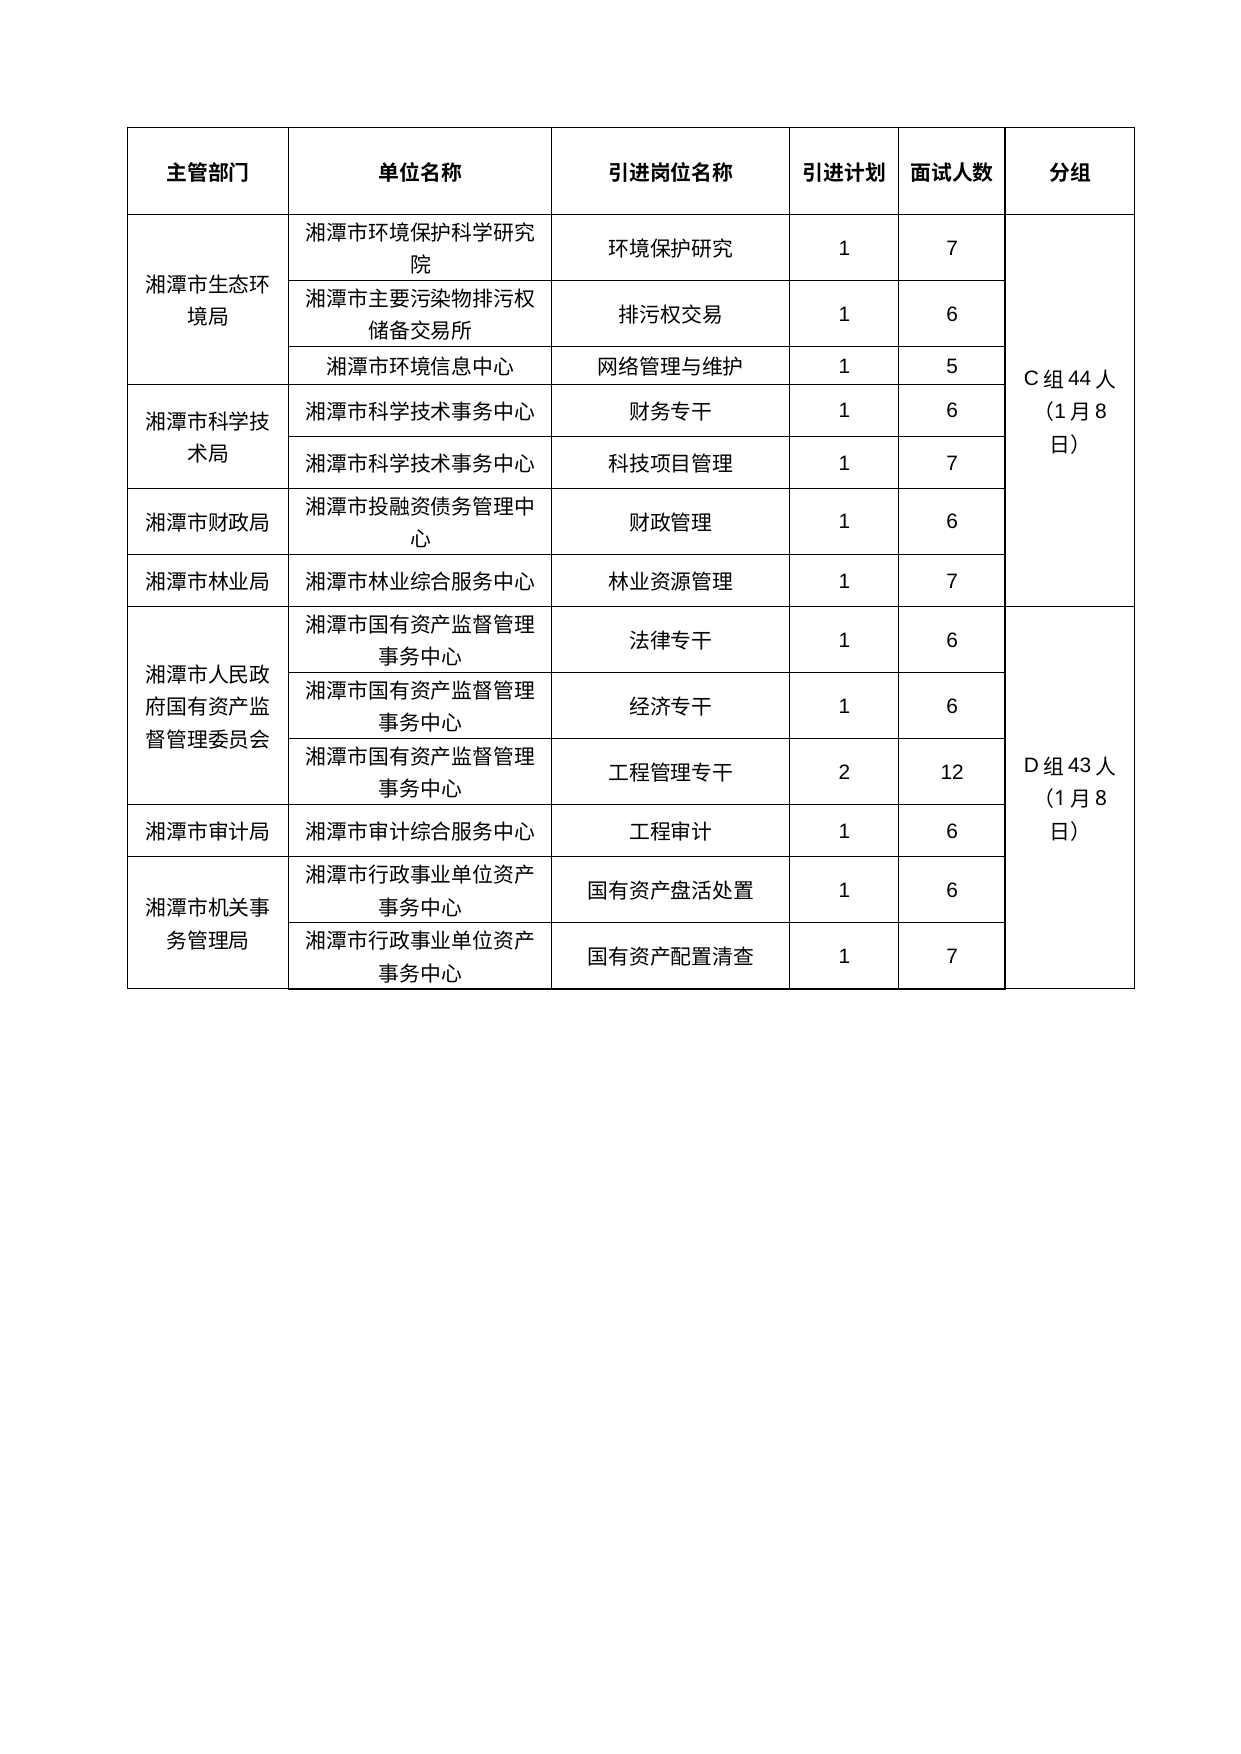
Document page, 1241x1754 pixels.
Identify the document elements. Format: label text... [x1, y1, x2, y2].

table_cell D组43人 （1月8日） [1006, 607, 1134, 988]
table_cell 6 [899, 607, 1004, 672]
table_cell 湘潭市财政局 [128, 489, 288, 554]
table_cell 1 [790, 607, 898, 672]
table_cell 林业资源管理 [552, 555, 789, 606]
table_cell 环境保护研究 [552, 215, 789, 280]
table_cell 引进计划 [790, 128, 898, 214]
table_cell 湘潭市林业局 [128, 555, 288, 606]
table_cell 分组 [1006, 128, 1134, 214]
table_cell 1 [790, 437, 898, 488]
table_cell 湘潭市科学技术局 [128, 385, 288, 488]
table_cell 湘潭市主要污染物排污权储备交易所 [289, 281, 551, 346]
table_cell 1 [790, 805, 898, 856]
table_cell 湘潭市科学技术事务中心 [289, 437, 551, 488]
table_cell 1 [790, 385, 898, 436]
table_cell 经济专干 [552, 673, 789, 738]
table_cell 1 [790, 923, 898, 988]
table_cell 引进岗位名称 [552, 128, 789, 214]
table_cell 单位名称 [289, 128, 551, 214]
table_cell 6 [899, 489, 1004, 554]
table_cell 湘潭市国有资产监督管理事务中心 [289, 673, 551, 738]
table_cell 6 [899, 385, 1004, 436]
table_cell 工程管理专干 [552, 739, 789, 804]
table_cell 国有资产配置清查 [552, 923, 789, 988]
table_cell 国有资产盘活处置 [552, 857, 789, 922]
table_cell 主管部门 [128, 128, 288, 214]
table_cell 5 [899, 347, 1004, 384]
table_cell 湘潭市投融资债务管理中心 [289, 489, 551, 554]
table_cell 湘潭市科学技术事务中心 [289, 385, 551, 436]
table_cell 7 [899, 923, 1004, 988]
table_cell 网络管理与维护 [552, 347, 789, 384]
table_cell 6 [899, 673, 1004, 738]
table_cell 湘潭市机关事务管理局 [128, 857, 288, 988]
table_cell 6 [899, 857, 1004, 922]
table_cell 科技项目管理 [552, 437, 789, 488]
table_cell 湘潭市行政事业单位资产事务中心 [289, 923, 551, 988]
table_cell 排污权交易 [552, 281, 789, 346]
table_cell 湘潭市审计综合服务中心 [289, 805, 551, 856]
table_cell 面试人数 [899, 128, 1004, 214]
table_cell 7 [899, 215, 1004, 280]
table_cell 1 [790, 347, 898, 384]
table_cell 1 [790, 673, 898, 738]
table_cell 12 [899, 739, 1004, 804]
table_cell 湘潭市行政事业单位资产事务中心 [289, 857, 551, 922]
table_cell 7 [899, 437, 1004, 488]
table_cell 1 [790, 857, 898, 922]
table_cell 湘潭市国有资产监督管理事务中心 [289, 607, 551, 672]
table_cell 湘潭市生态环境局 [128, 215, 288, 384]
table_cell 湘潭市林业综合服务中心 [289, 555, 551, 606]
table_cell 工程审计 [552, 805, 789, 856]
table_cell 1 [790, 555, 898, 606]
table_cell 6 [899, 805, 1004, 856]
table_cell 湘潭市审计局 [128, 805, 288, 856]
table_cell 1 [790, 215, 898, 280]
table_cell 2 [790, 739, 898, 804]
table_cell C组44人 （1月8日） [1006, 215, 1134, 606]
table_cell 法律专干 [552, 607, 789, 672]
table_cell 1 [790, 489, 898, 554]
table_cell 湘潭市环境保护科学研究院 [289, 215, 551, 280]
table_cell 财政管理 [552, 489, 789, 554]
table_cell 7 [899, 555, 1004, 606]
table_cell 湘潭市环境信息中心 [289, 347, 551, 384]
table_cell 湘潭市国有资产监督管理事务中心 [289, 739, 551, 804]
table_cell 湘潭市人民政府国有资产监督管理委员会 [128, 607, 288, 804]
table_cell 财务专干 [552, 385, 789, 436]
table_cell 1 [790, 281, 898, 346]
table_cell 6 [899, 281, 1004, 346]
